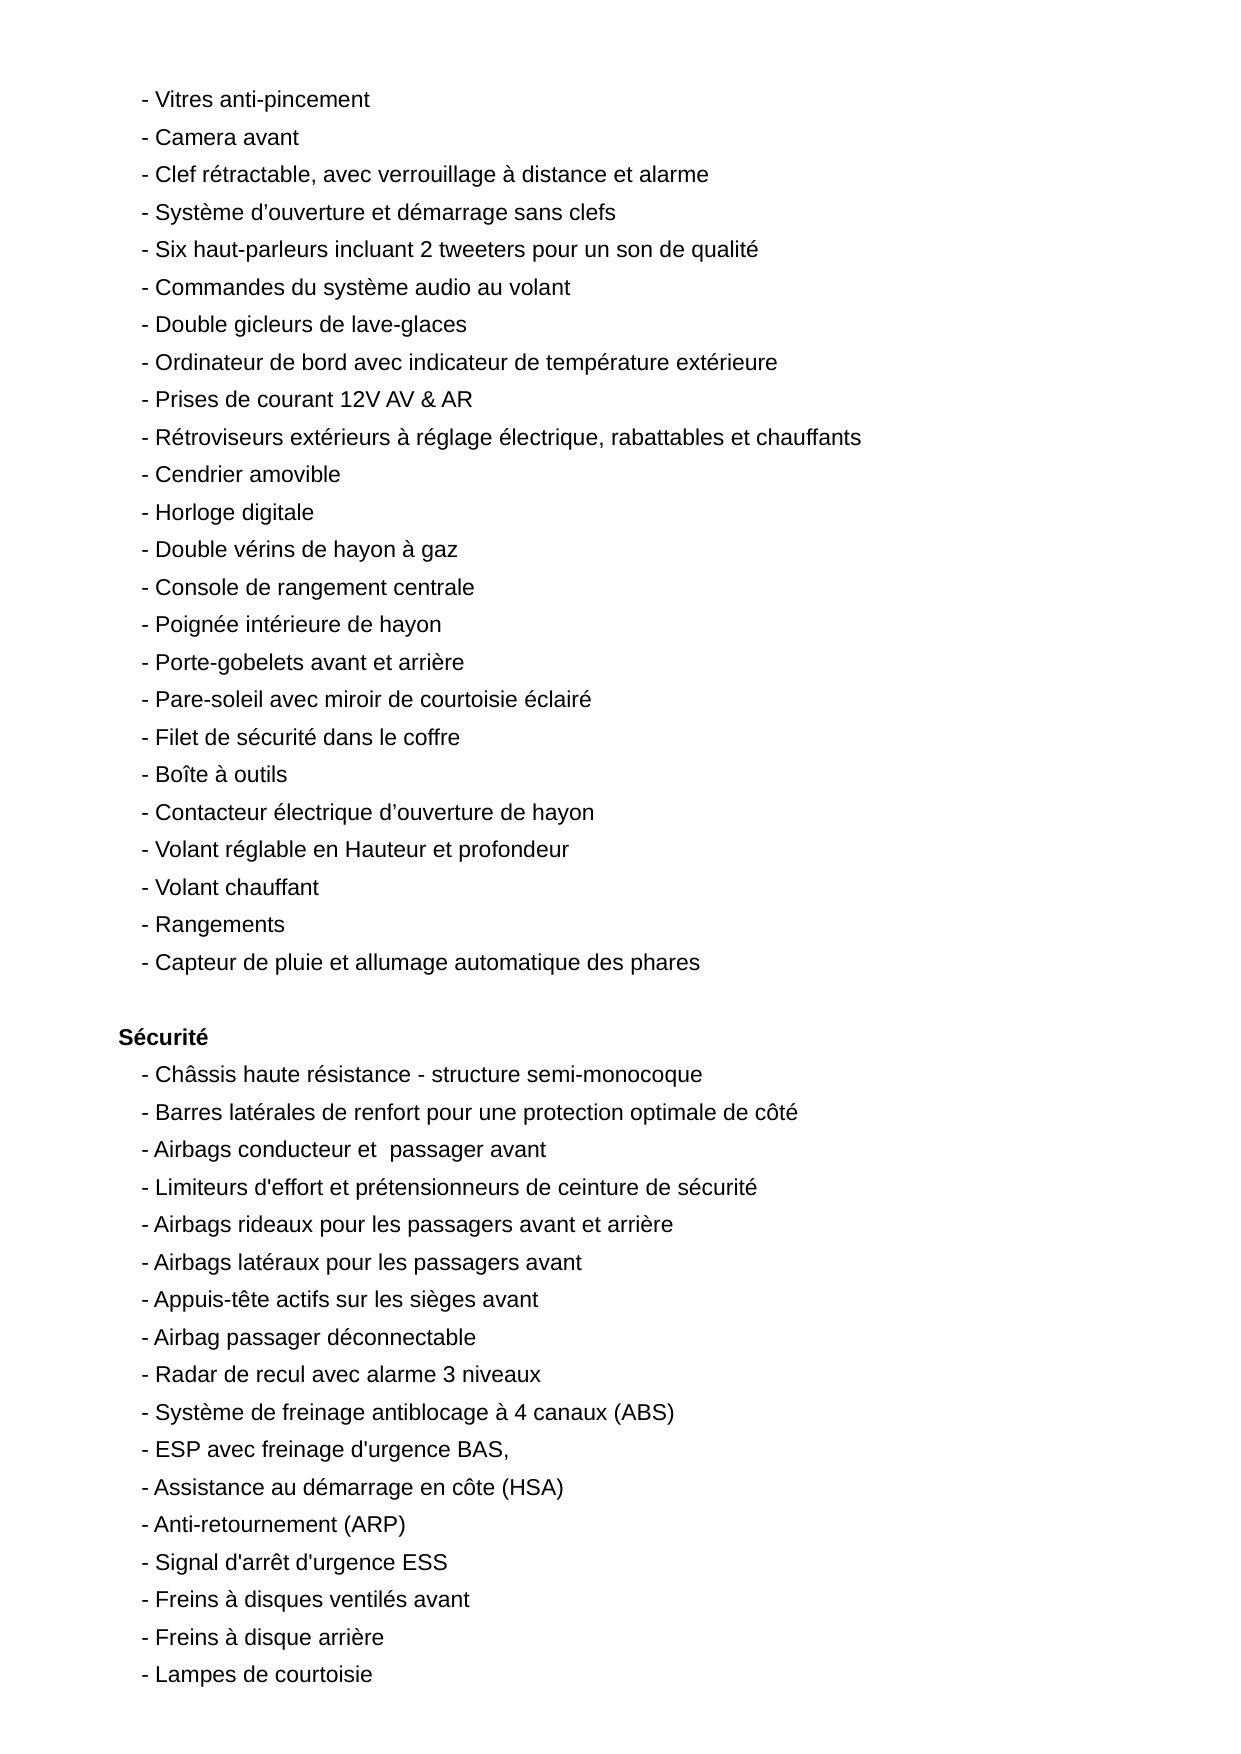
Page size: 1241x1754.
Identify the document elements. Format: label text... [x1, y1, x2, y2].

text - Vitres anti-pincement [118, 75, 1140, 112]
text - Système de freinage antiblocage à 4 canaux (ABS) [118, 1387, 1140, 1425]
text - Boîte à outils [118, 750, 1140, 787]
text - Prises de courant 12V AV & AR [118, 375, 1140, 412]
text - Radar de recul avec alarme 3 niveaux [118, 1350, 1140, 1387]
text - Double gicleurs de lave-glaces [118, 300, 1140, 337]
text - Airbags rideaux pour les passagers avant et arrière [118, 1200, 1140, 1237]
text - Rangements [118, 900, 1140, 937]
text - Commandes du système audio au volant [118, 262, 1140, 300]
text - Capteur de pluie et allumage automatique des phares [118, 937, 1140, 975]
text - Camera avant [118, 112, 1140, 150]
text - Poignée intérieure de hayon [118, 600, 1140, 637]
text - Filet de sécurité dans le coffre [118, 712, 1140, 750]
text - Double vérins de hayon à gaz [118, 525, 1140, 562]
text - Airbag passager déconnectable [118, 1312, 1140, 1350]
text - Contacteur électrique d’ouverture de hayon [118, 787, 1140, 825]
text - Console de rangement centrale [118, 562, 1140, 600]
text - Clef rétractable, avec verrouillage à distance et alarme [118, 150, 1140, 187]
text - Châssis haute résistance - structure semi-monocoque [118, 1050, 1140, 1087]
text - Ordinateur de bord avec indicateur de température extérieure [118, 337, 1140, 375]
text - Limiteurs d'effort et prétensionneurs de ceinture de sécurité [118, 1162, 1140, 1200]
text - Barres latérales de renfort pour une protection optimale de côté [118, 1087, 1140, 1125]
text - Freins à disques ventilés avant [118, 1575, 1140, 1612]
text - Lampes de courtoisie [118, 1650, 1140, 1687]
text - Système d’ouverture et démarrage sans clefs [118, 187, 1140, 225]
text - Anti-retournement (ARP) [118, 1500, 1140, 1537]
text - Signal d'arrêt d'urgence ESS [118, 1537, 1140, 1575]
text - Horloge digitale [118, 487, 1140, 525]
text - Airbags latéraux pour les passagers avant [118, 1237, 1140, 1275]
text - ESP avec freinage d'urgence BAS, [118, 1425, 1140, 1462]
text - Cendrier amovible [118, 450, 1140, 487]
text - Freins à disque arrière [118, 1612, 1140, 1650]
text Sécurité [118, 1012, 1140, 1050]
text - Volant réglable en Hauteur et profondeur [118, 825, 1140, 862]
text - Six haut-parleurs incluant 2 tweeters pour un son de qualité [118, 225, 1140, 262]
text - Rétroviseurs extérieurs à réglage électrique, rabattables et chauffants [118, 412, 1140, 450]
text - Airbags conducteur et passager avant [118, 1125, 1140, 1162]
text - Porte-gobelets avant et arrière [118, 637, 1140, 675]
text - Assistance au démarrage en côte (HSA) [118, 1462, 1140, 1500]
text - Appuis-tête actifs sur les sièges avant [118, 1275, 1140, 1312]
text - Volant chauffant [118, 862, 1140, 900]
text - Pare-soleil avec miroir de courtoisie éclairé [118, 675, 1140, 712]
